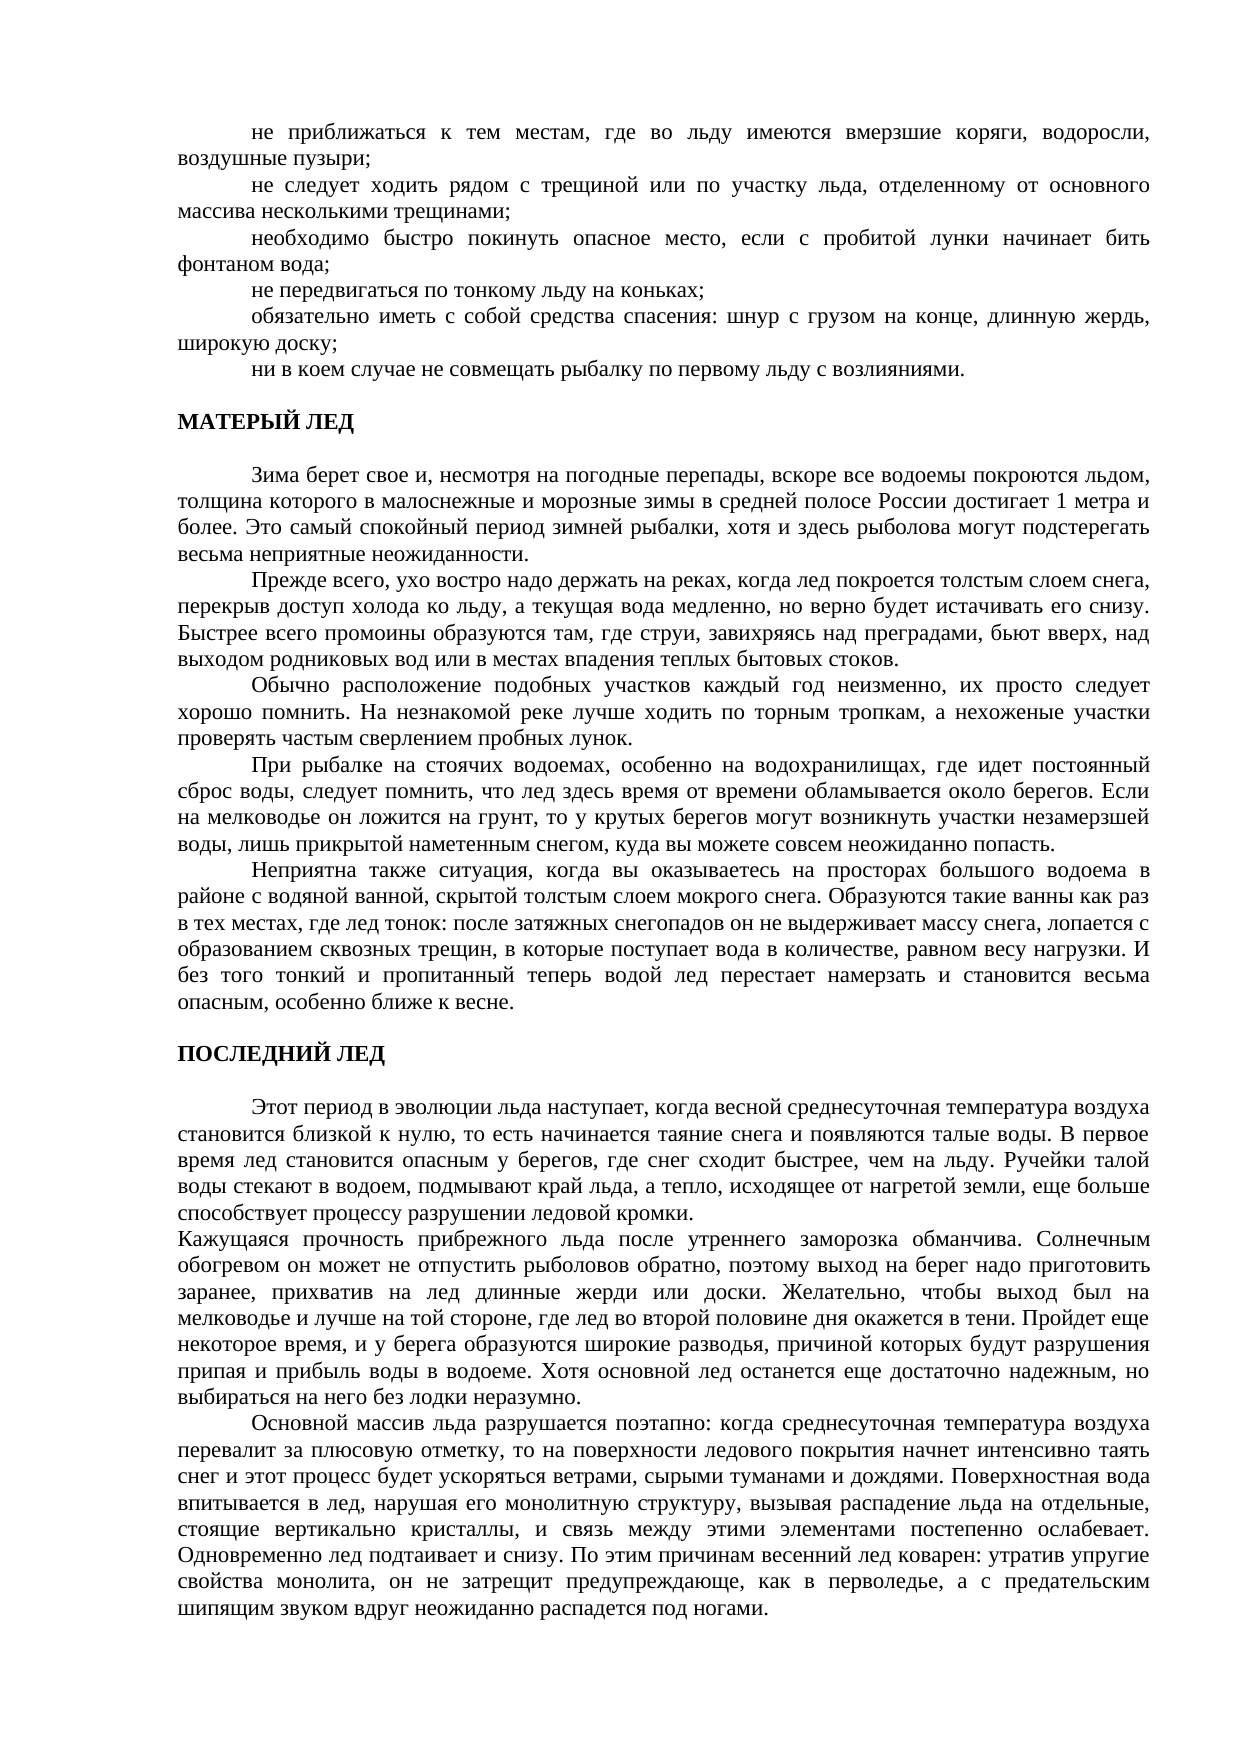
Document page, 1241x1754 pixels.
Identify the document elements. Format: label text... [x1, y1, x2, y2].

text Этот период в эволюции льда наступает, когда весной среднесуточная температура воздуха становится близкой к нулю, то есть начинается таяние снега и появляются талые воды. В первое время лед становится опасным у берегов, где снег сходит быстрее, чем на льду. Ручейки талой воды стекают в водоем, подмывают край льда, а тепло, исходящее от нагретой земли, еще больше способствует процессу разрушении ледовой кромки. [177, 1093, 1152, 1225]
text ПОСЛЕДНИЙ ЛЕД [177, 1041, 1152, 1067]
text Кажущаяся прочность прибрежного льда после утреннего заморозка обманчива. Солнечным обогревом он может не отпустить рыболовов обратно, поэтому выход на берег надо приготовить заранее, прихватив на лед длинные жерди или доски. Желательно, чтобы выход был на мелководье и лучше на той стороне, где лед во второй половине дня окажется в тени. Пройдет еще некоторое время, и у берега образуются широкие разводья, причиной которых будут разрушения припая и прибыль воды в водоеме. Хотя основной лед останется еще достаточно надежным, но выбираться на него без лодки неразумно. [177, 1225, 1152, 1409]
text МАТЕРЫЙ ЛЕД [177, 408, 1152, 434]
text не передвигаться по тонкому льду на коньках; [177, 276, 1152, 303]
text Зима берет свое и, несмотря на погодные перепады, вскоре все водоемы покроются льдом, толщина которого в малоснежные и морозные зимы в средней полосе России достигает 1 метра и более. Это самый спокойный период зимней рыбалки, хотя и здесь рыболова могут подстерегать весьма неприятные неожиданности. [177, 461, 1152, 566]
text Основной массив льда разрушается поэтапно: когда среднесуточная температура воздуха перевалит за плюсовую отметку, то на поверхности ледового покрытия начнет интенсивно таять снег и этот процесс будет ускоряться ветрами, сырыми туманами и дождями. Поверхностная вода впитывается в лед, нарушая его монолитную структуру, вызывая распадение льда на отдельные, стоящие вертикально кристаллы, и связь между этими элементами постепенно ослабевает. Одновременно лед подтаивает и снизу. По этим причинам весенний лед коварен: утратив упругие свойства монолита, он не затрещит предупреждающе, как в перволедье, а с предательским шипящим звуком вдруг неожиданно распадется под ногами. [177, 1409, 1152, 1620]
text необходимо быстро покинуть опасное место, если с пробитой лунки начинает бить фонтаном вода; [177, 223, 1152, 276]
text обязательно иметь с собой средства спасения: шнур с грузом на конце, длинную жердь, широкую доску; [177, 303, 1152, 355]
text Обычно расположение подобных участков каждый год неизменно, их просто следует хорошо помнить. На незнакомой реке лучше ходить по торным тропкам, а нехоженые участки проверять частым сверлением пробных лунок. [177, 672, 1152, 751]
text Прежде всего, ухо востро надо держать на реках, когда лед покроется толстым слоем снега, перекрыв доступ холода ко льду, а текущая вода медленно, но верно будет истачивать его снизу. Быстрее всего промоины образуются там, где струи, завихряясь над преградами, бьют вверх, над выходом родниковых вод или в местах впадения теплых бытовых стоков. [177, 566, 1152, 672]
text ни в коем случае не совмещать рыбалку по первому льду с возлияниями. [177, 355, 1152, 382]
text При рыбалке на стоячих водоемах, особенно на водохранилищах, где идет постоянный сброс воды, следует помнить, что лед здесь время от времени обламывается около берегов. Если на мелководье он ложится на грунт, то у крутых берегов могут возникнуть участки незамерзшей воды, лишь прикрытой наметенным снегом, куда вы можете совсем неожиданно попасть. [177, 751, 1152, 856]
text не приближаться к тем местам, где во льду имеются вмерзшие коряги, водоросли, воздушные пузыри; [177, 118, 1152, 171]
text не следует ходить рядом с трещиной или по участку льда, отделенному от основного массива несколькими трещинами; [177, 171, 1152, 223]
text Неприятна также ситуация, когда вы оказываетесь на просторах большого водоема в районе с водяной ванной, скрытой толстым слоем мокрого снега. Образуются такие ванны как раз в тех местах, где лед тонок: после затяжных снегопадов он не выдерживает массу снега, лопается с образованием сквозных трещин, в которые поступает вода в количестве, равном весу нагрузки. И без того тонкий и пропитанный теперь водой лед перестает намерзать и становится весьма опасным, особенно ближе к весне. [177, 856, 1152, 1014]
